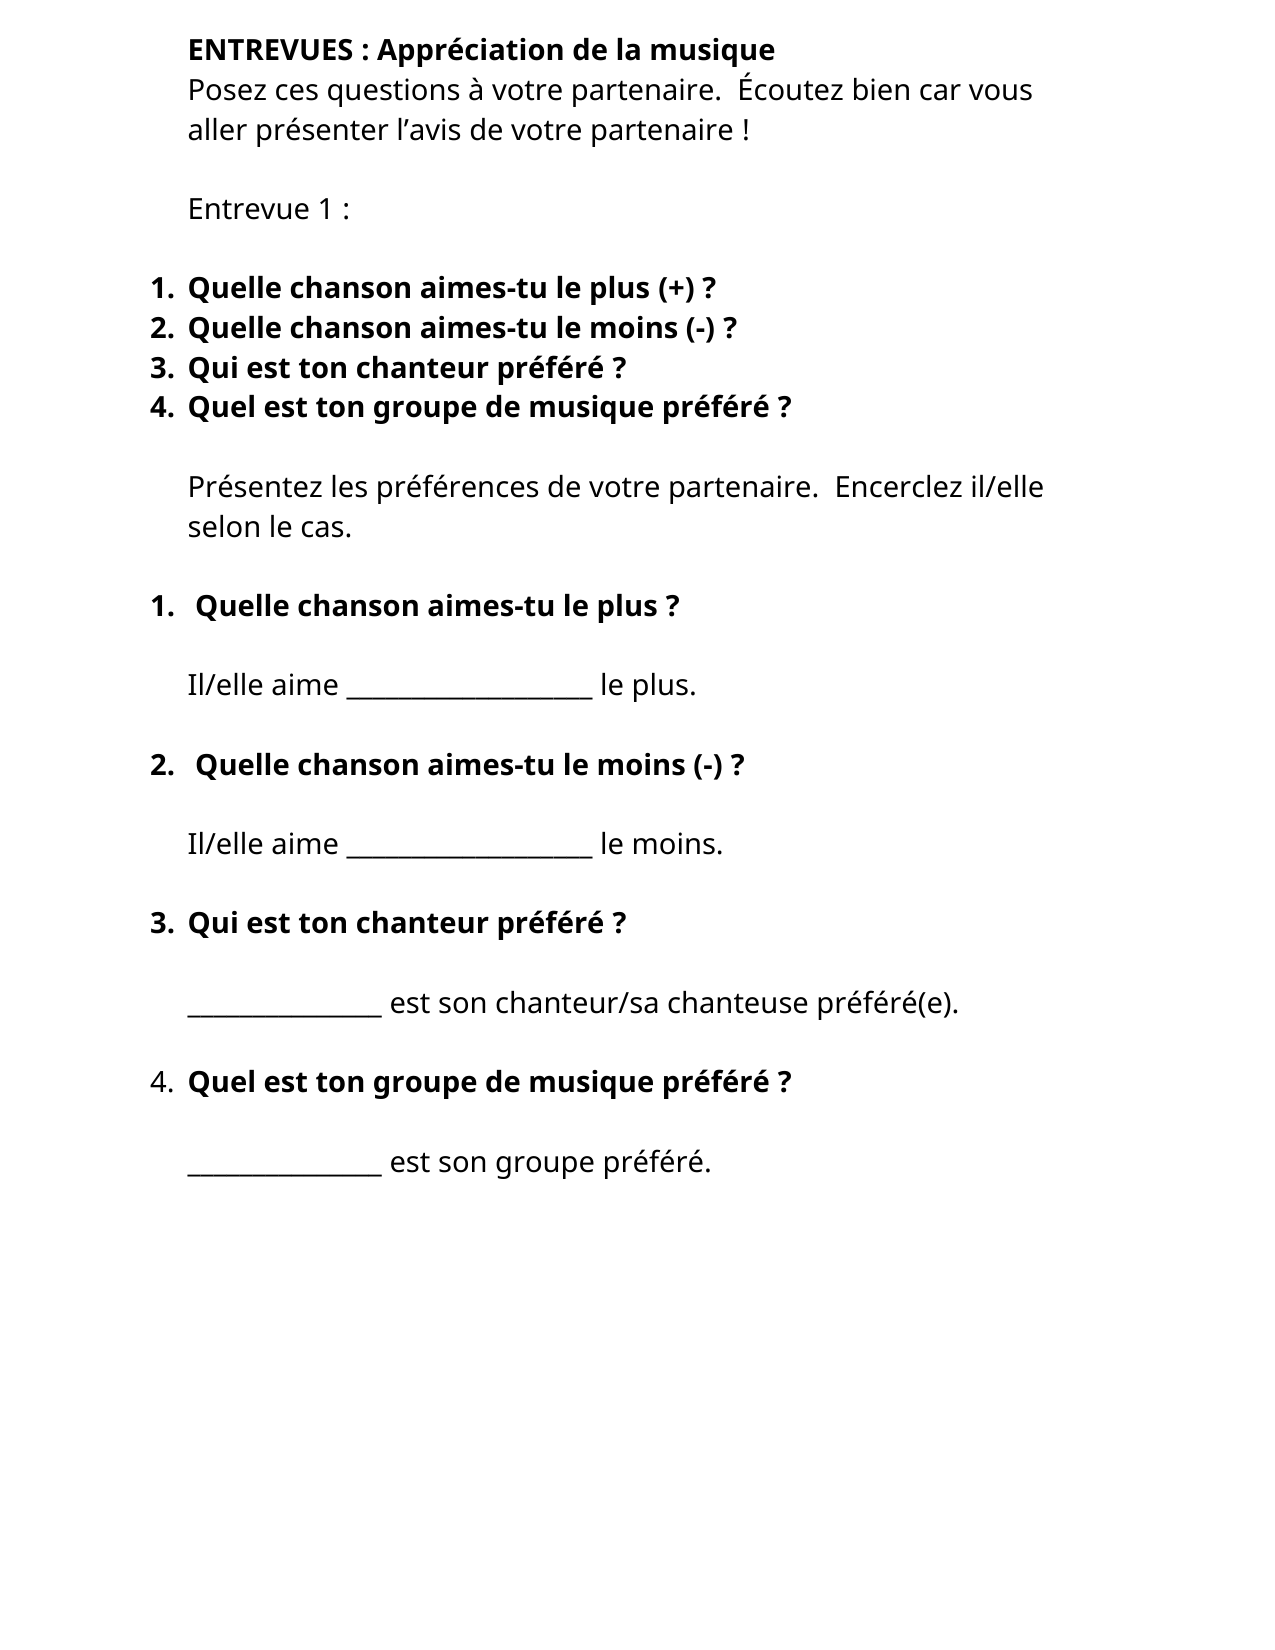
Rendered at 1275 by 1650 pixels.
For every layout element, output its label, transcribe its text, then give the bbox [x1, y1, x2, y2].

list _______________ est son groupe préféré. [187, 1141, 1087, 1181]
list Qui est ton chanteur préféré ? [150, 903, 1087, 942]
list Quelle chanson aimes-tu le plus (+) ? [150, 268, 1087, 307]
list Quelle chanson aimes-tu le plus ? [150, 585, 1087, 625]
text ENTREVUES : Appréciation de la musique [187, 29, 1087, 69]
list Qui est ton chanteur préféré ? [150, 347, 1087, 387]
list Quel est ton groupe de musique préféré ? [150, 387, 1087, 426]
list Il/elle aime ___________________ le plus. [187, 664, 1087, 704]
list Il/elle aime ___________________ le moins. [187, 823, 1087, 863]
list Quel est ton groupe de musique préféré ? [150, 1061, 1087, 1101]
list Quelle chanson aimes-tu le moins (-) ? [150, 744, 1087, 784]
text Posez ces questions à votre partenaire. Écoutez bien car vous aller présenter l’avis de votre partenaire ! [187, 69, 1087, 149]
list _______________ est son chanteur/sa chanteuse préféré(e). [187, 982, 1087, 1022]
text Entrevue 1 : [187, 188, 1087, 228]
list Quelle chanson aimes-tu le moins (-) ? [150, 307, 1087, 347]
text Présentez les préférences de votre partenaire. Encerclez il/elle selon le cas. [187, 466, 1087, 546]
